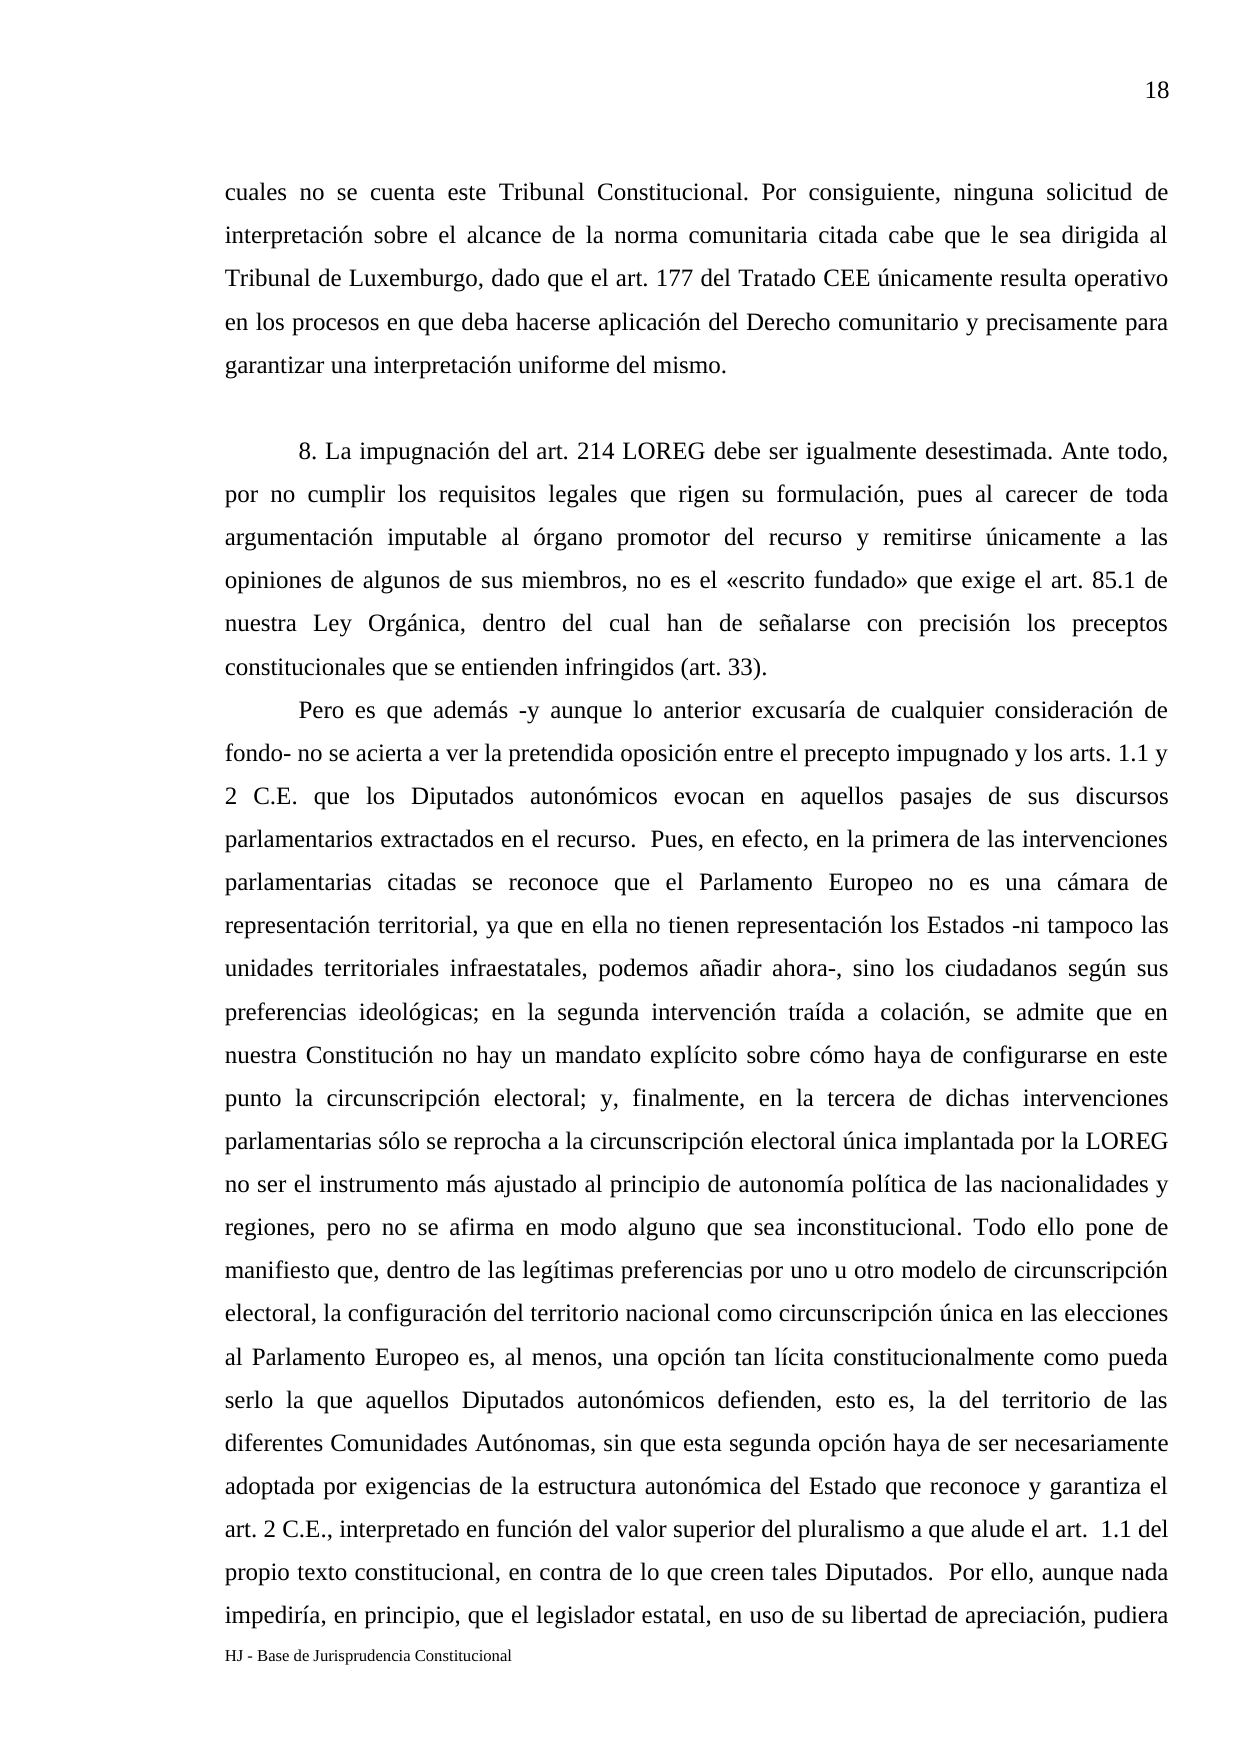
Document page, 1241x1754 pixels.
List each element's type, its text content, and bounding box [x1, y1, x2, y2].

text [224, 177, 1169, 378]
text 8. La impugnación del art. 214 LOREG debe ser igualmente desestimada. Ante todo, por no cumplir los requisitos legales que rigen su formulación, pues al carecer de toda argumentación imputable al órgano promotor del recurso y remitirse únicamente a las opiniones de algunos de sus miembros, no es el «escrito fundado» que exige el art. 85.1 de nuestra Ley Orgánica, dentro del cual han de señalarse con precisión los preceptos constitucionales que se entienden infringidos (art. 33). [224, 436, 1169, 680]
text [224, 695, 1169, 1629]
